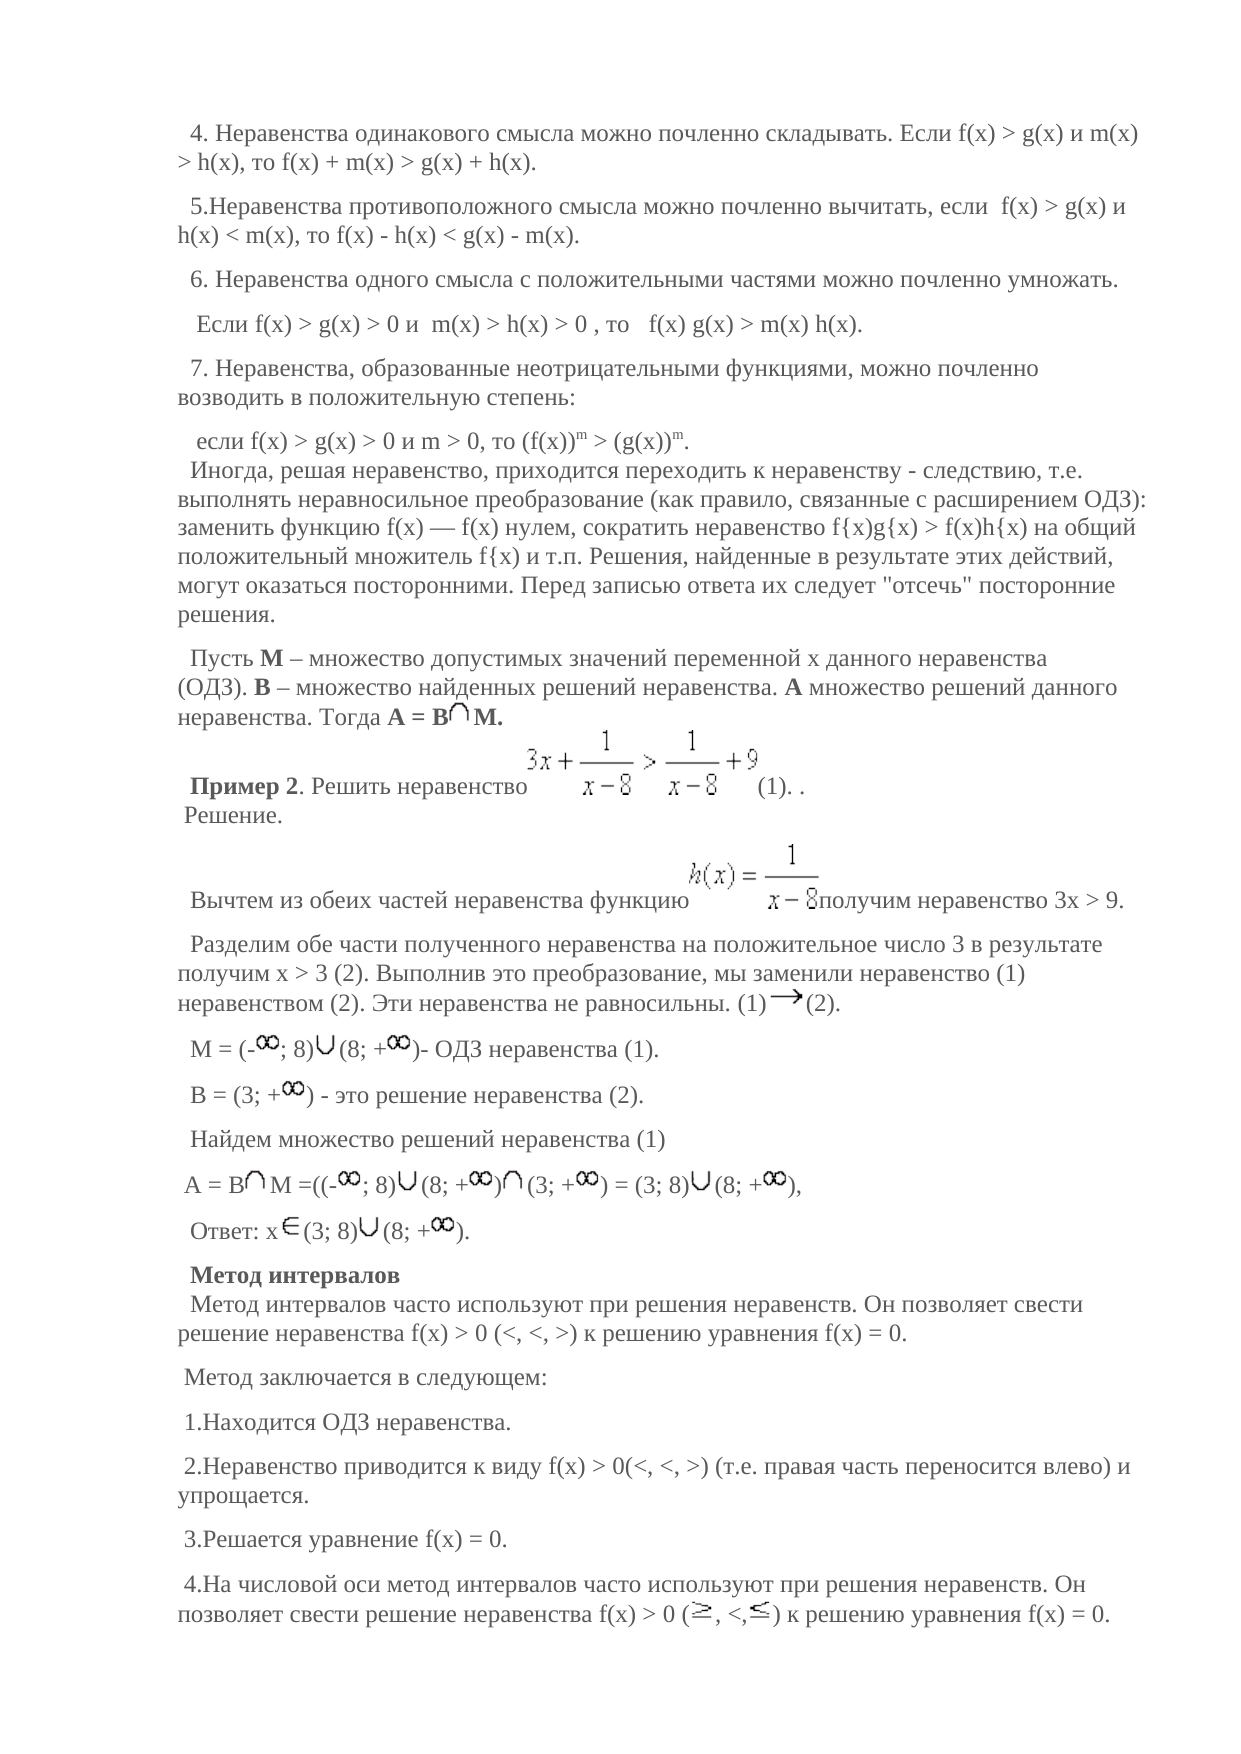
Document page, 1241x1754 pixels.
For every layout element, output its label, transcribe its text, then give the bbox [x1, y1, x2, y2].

picture [357, 1214, 383, 1240]
picture [387, 1032, 412, 1058]
text 3.Решается уравнение f(x) = 0. [177, 1524, 1152, 1553]
text Метод интервалов [177, 1261, 1152, 1289]
picture [468, 1168, 494, 1194]
picture [766, 987, 806, 1012]
picture [527, 730, 758, 795]
text Метод интервалов часто используют при решения неравенств. Он позволяет свести решение неравенства f(x) > 0 (<, <, >) к решению уравнения f(x) = 0. [177, 1289, 1152, 1347]
picture [448, 700, 474, 726]
text Вычтем из обеих частей неравенства функциюполучим неравенство 3х > 9. [177, 844, 1152, 914]
picture [689, 1597, 715, 1623]
text Если f(x) > g(x) > 0 и m(x) > h(x) > 0 , то f(x) g(x) > m(x) h(x). [177, 309, 1152, 337]
picture [430, 1214, 456, 1240]
text Метод заключается в следующем: [177, 1362, 1152, 1391]
picture [747, 1597, 773, 1623]
text 5.Неравенства противоположного смысла можно почленно вычитать, если f(x) > g(x) и h(x) < m(x), то f(x) - h(x) < g(x) - m(x). [177, 191, 1152, 249]
picture [244, 1168, 270, 1194]
text 2.Неравенство приводится к виду f(x) > 0(<, <, >) (т.е. правая часть переносится влево) и упрощается. [177, 1451, 1152, 1509]
text Разделим обе части полученного неравенства на положительное число 3 в результате получим x > 3 (2). Выполнив это преобразование, мы заменили неравенство (1) неравенством (2). Эти неравенства не равносильны. (1)(2). [177, 929, 1152, 1017]
text Решение. [177, 800, 1152, 829]
text Ответ: x(3; 8)(8; +). [177, 1215, 1152, 1245]
picture [314, 1032, 339, 1058]
text Пример 2. Решить неравенство(1). . [177, 731, 1152, 800]
text A = BM =((-; 8)(8; +)(3; +) = (3; 8)(8; +), [177, 1169, 1152, 1199]
text Пусть M – множество допустимых значений переменной х данного неравенства (ОДЗ). B – множество найденных решений неравенства. A множество решений данного неравенства. Тогда A = BM. [177, 643, 1152, 731]
picture [689, 844, 819, 909]
picture [762, 1168, 788, 1194]
picture [689, 1168, 715, 1194]
text Найдем множество решений неравенства (1) [177, 1124, 1152, 1153]
picture [278, 1214, 303, 1240]
text B = (3; +) - это решение неравенства (2). [177, 1079, 1152, 1109]
picture [337, 1168, 362, 1194]
text 4.На числовой оси метод интервалов часто используют при решения неравенств. Он позволяет свести решение неравенства f(x) > 0 (, <,) к решению уравнения f(x) = 0. [177, 1569, 1152, 1628]
picture [396, 1168, 421, 1194]
picture [281, 1078, 306, 1104]
text 6. Неравенства одного смысла с положительными частями можно почленно умножать. [177, 264, 1152, 293]
picture [255, 1032, 281, 1058]
text Иногда, решая неравенство, приходится переходить к неравенству - следствию, т.е. выполнять неравносильное преобразование (как правило, связанные с расширением ОДЗ): заменить функцию f(x) — f(x) нулем, сократить неравенство f{x)g{x) > f(x)h{x) на общий положительный множитель f{x) и т.п. Решения, найденные в результате этих действий, могут оказаться посторонними. Перед записью ответа их следует "отсечь" посторонние решения. [177, 455, 1152, 627]
picture [575, 1168, 600, 1194]
text 1.Находится ОДЗ неравенства. [177, 1407, 1152, 1436]
text M = (-; 8)(8; +)- ОДЗ неравенства (1). [177, 1033, 1152, 1063]
picture [502, 1168, 527, 1194]
text 7. Неравенства, образованные неотрицательными функциями, можно почленно возводить в положительную степень: [177, 353, 1152, 411]
text 4. Неравенства одинакового смысла можно почленно складывать. Если f(x) > g(x) и m(x) > h(x), то f(x) + m(x) > g(x) + h(x). [177, 118, 1152, 176]
text если f(x) > g(x) > 0 и m > 0, то (f(x))m > (g(x))m. [177, 426, 1152, 455]
